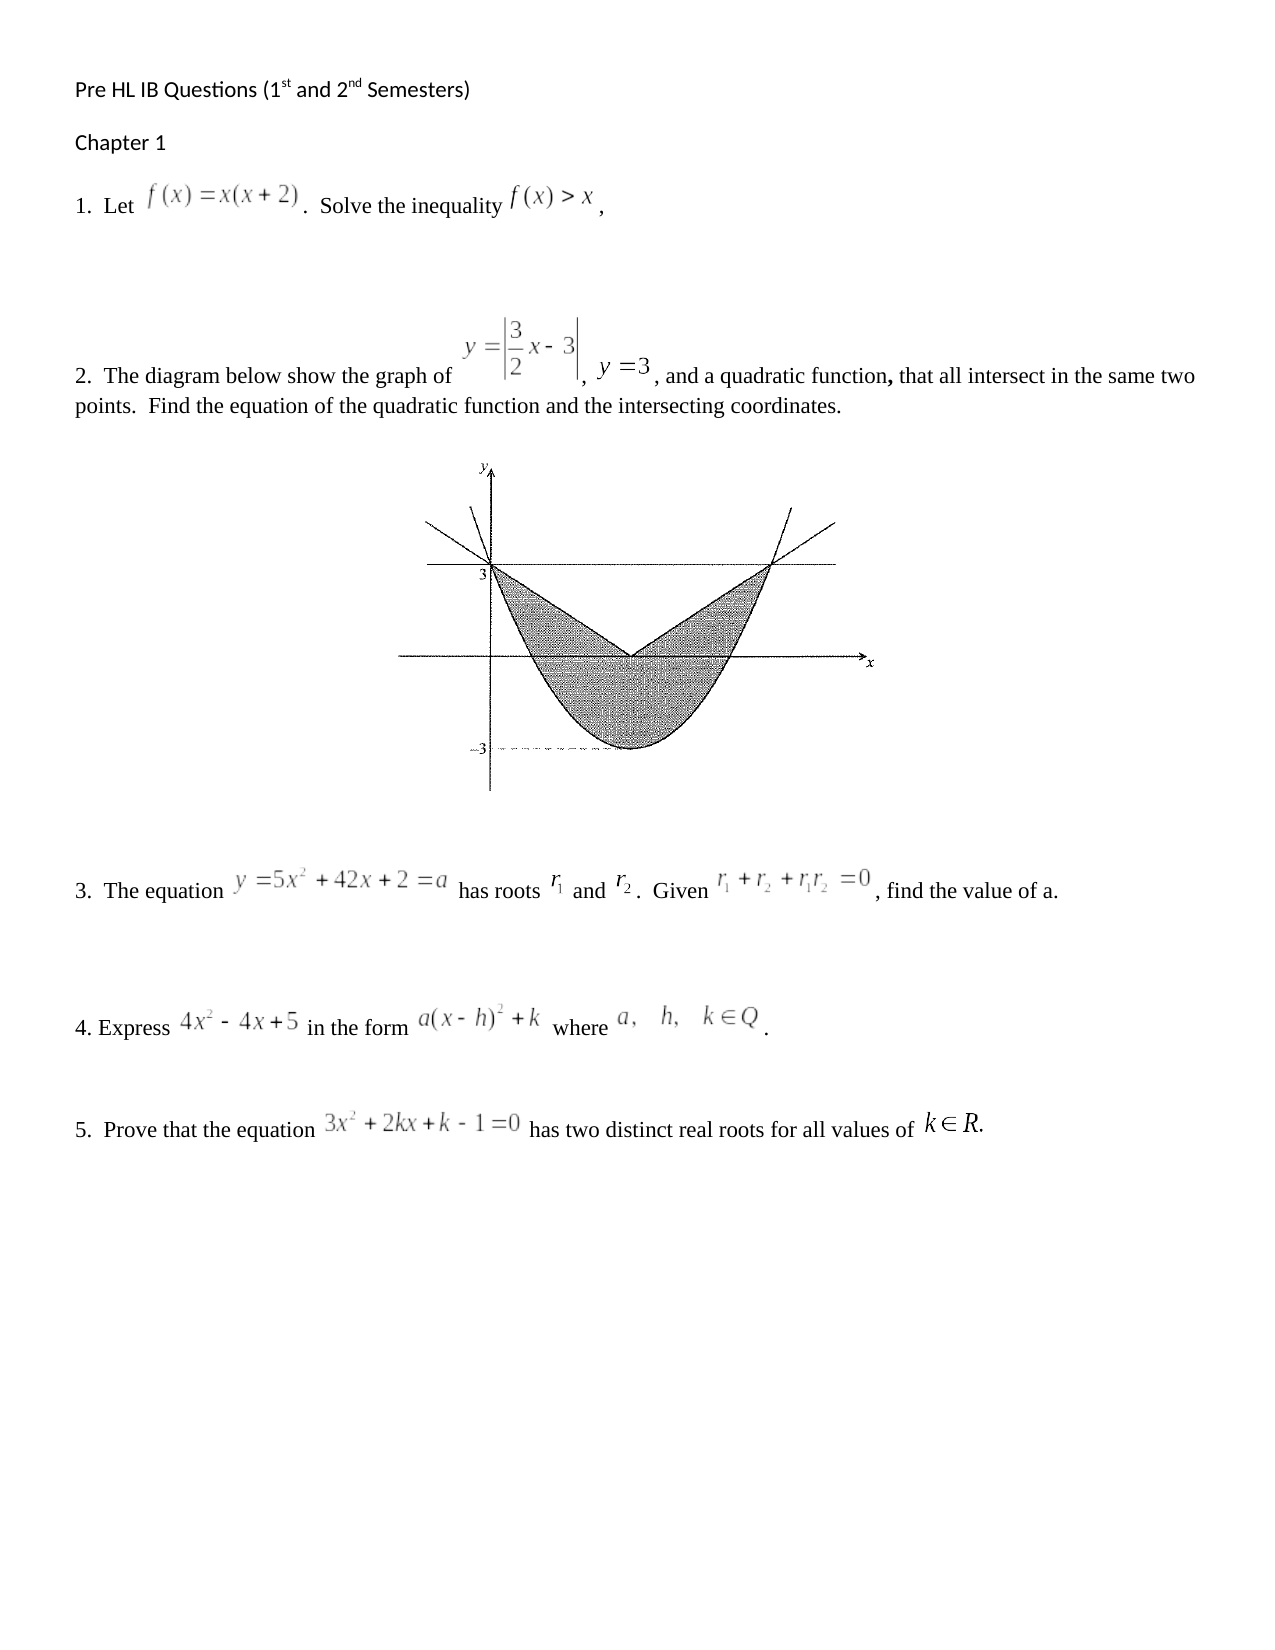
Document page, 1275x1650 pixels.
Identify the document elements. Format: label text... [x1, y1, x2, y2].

text Chapter 1 [75, 128, 1200, 156]
text 3. The equation has roots and . Given , find the value of a. [75, 861, 1200, 904]
text 4. Express in the form where . [75, 998, 1200, 1041]
text 2. The diagram below show the graph of , , and a quadratic function, that all intersect in the same two points. Find the equation of the quadratic function and the intersecting coordinates. [75, 313, 1200, 419]
text 1. Let . Solve the inequality, [75, 181, 1200, 218]
text 5. Prove that the equation has two distinct real roots for all values of [75, 1105, 1200, 1142]
text Pre HL IB Questions (1st and 2nd Semesters) [75, 75, 1200, 103]
